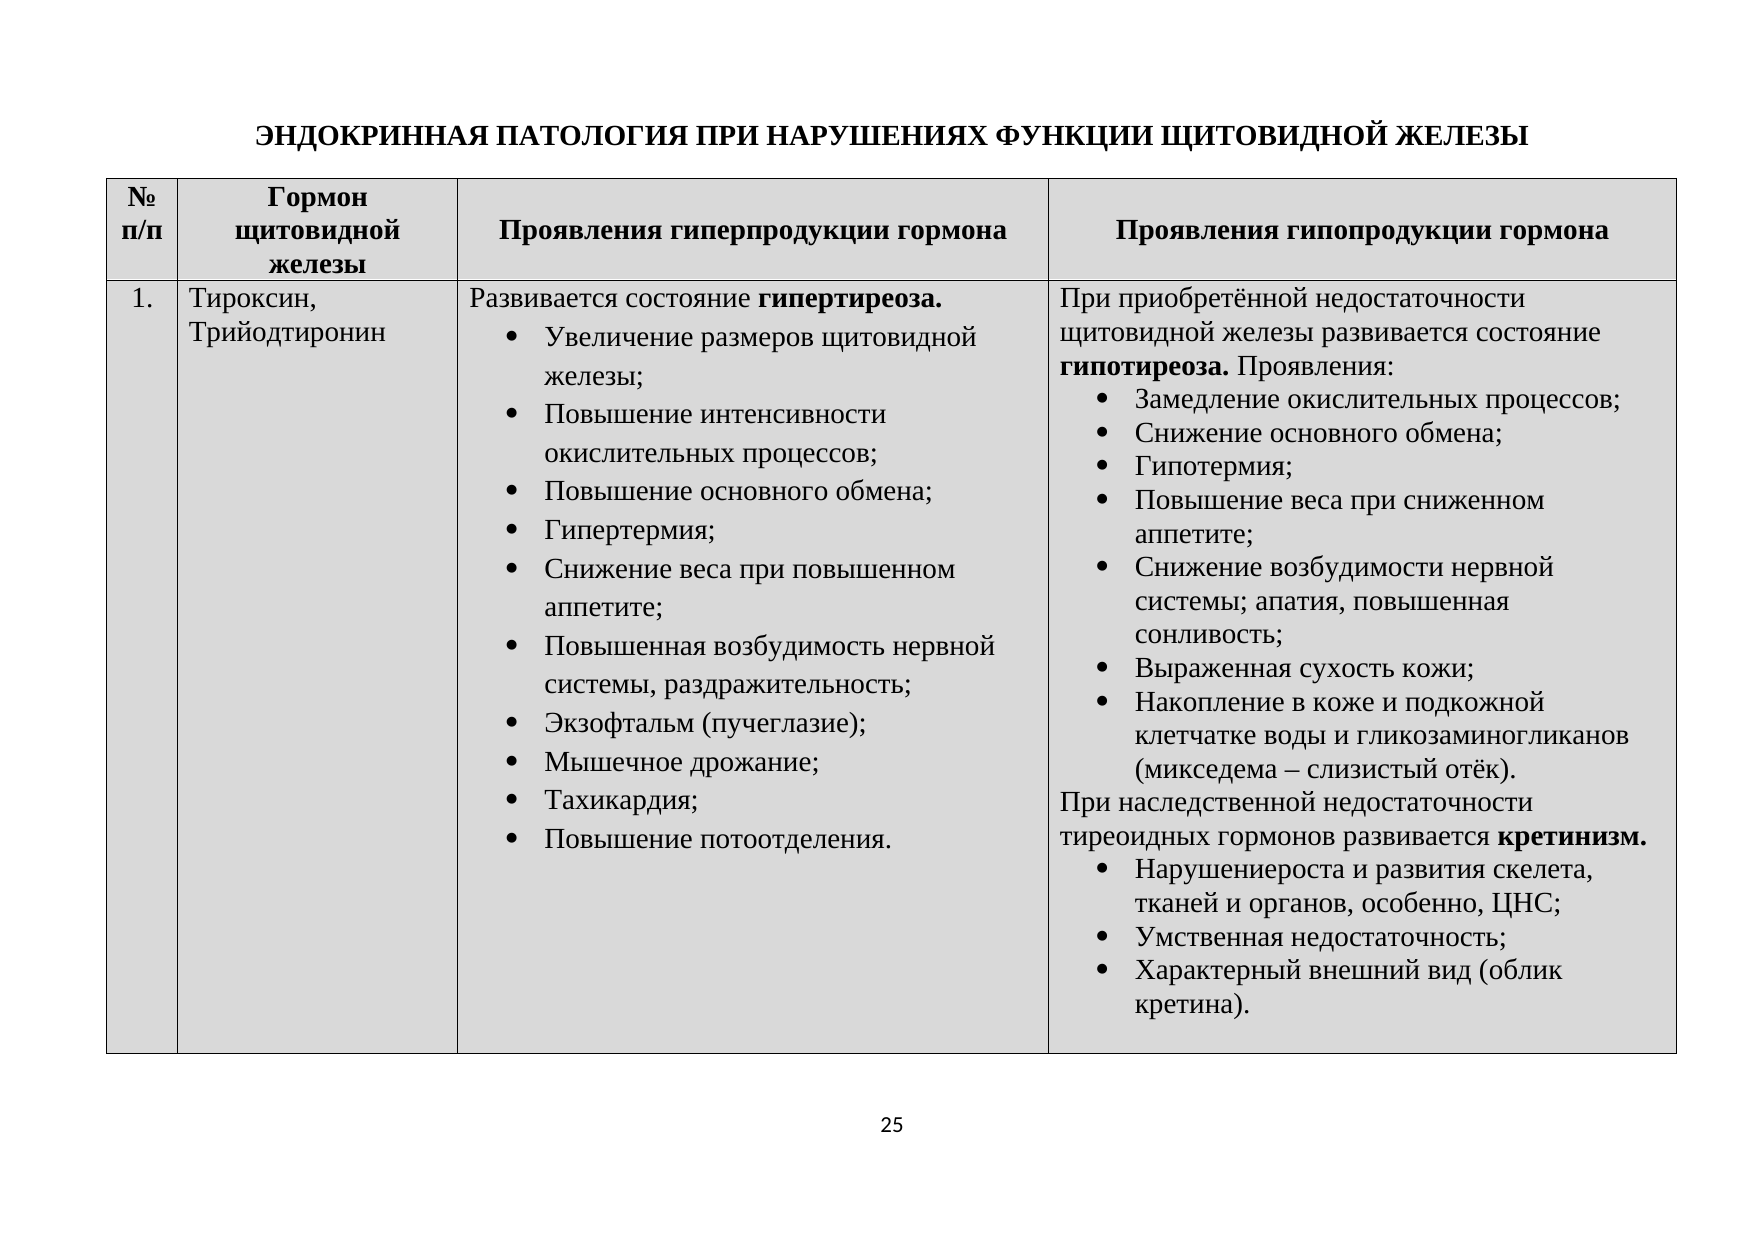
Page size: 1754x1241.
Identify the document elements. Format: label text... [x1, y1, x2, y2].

table_cell При приобретённой недостаточности щитовидной железы развивается состояние гипотиреоза. Проявления: Замедление окислительных процессов; Снижение основного обмена; Гипотермия; Повышение веса при сниженном аппетите; Снижение возбудимости нервной системы; апатия, повышенная сонливость; Выраженная сухость кожи; Накопление в коже и подкожной клетчатке воды и гликозаминогликанов (микседема – слизистый отёк). При наследственной недостаточности тиреоидных гормонов развивается кретинизм. Нарушениероста и развития скелета, тканей и органов, особенно, ЦНС; Умственная недостаточность; Характерный внешний вид (облик кретина). [1049, 281, 1676, 1053]
table_header Гормон щитовидной железы [178, 179, 457, 279]
table_header Проявления гиперпродукции гормона [458, 179, 1048, 279]
text ЭНДОКРИННАЯ ПАТОЛОГИЯ ПРИ НАРУШЕНИЯХ ФУНКЦИИ ЩИТОВИДНОЙ ЖЕЛЕЗЫ [118, 118, 1665, 152]
table_header Проявления гипопродукции гормона [1049, 179, 1676, 279]
table_cell 1. [107, 281, 177, 1053]
table_cell Тироксин, Трийодтиронин [178, 281, 457, 1053]
table_cell Развивается состояние гипертиреоза. Увеличение размеров щитовидной железы; Повышение интенсивности окислительных процессов; Повышение основного обмена; Гипертермия; Снижение веса при повышенном аппетите; Повышенная возбудимость нервной системы, раздражительность; Экзофтальм (пучеглазие); Мышечное дрожание; Тахикардия; Повышение потоотделения. [458, 281, 1048, 1053]
table_header № п/п [107, 179, 177, 279]
